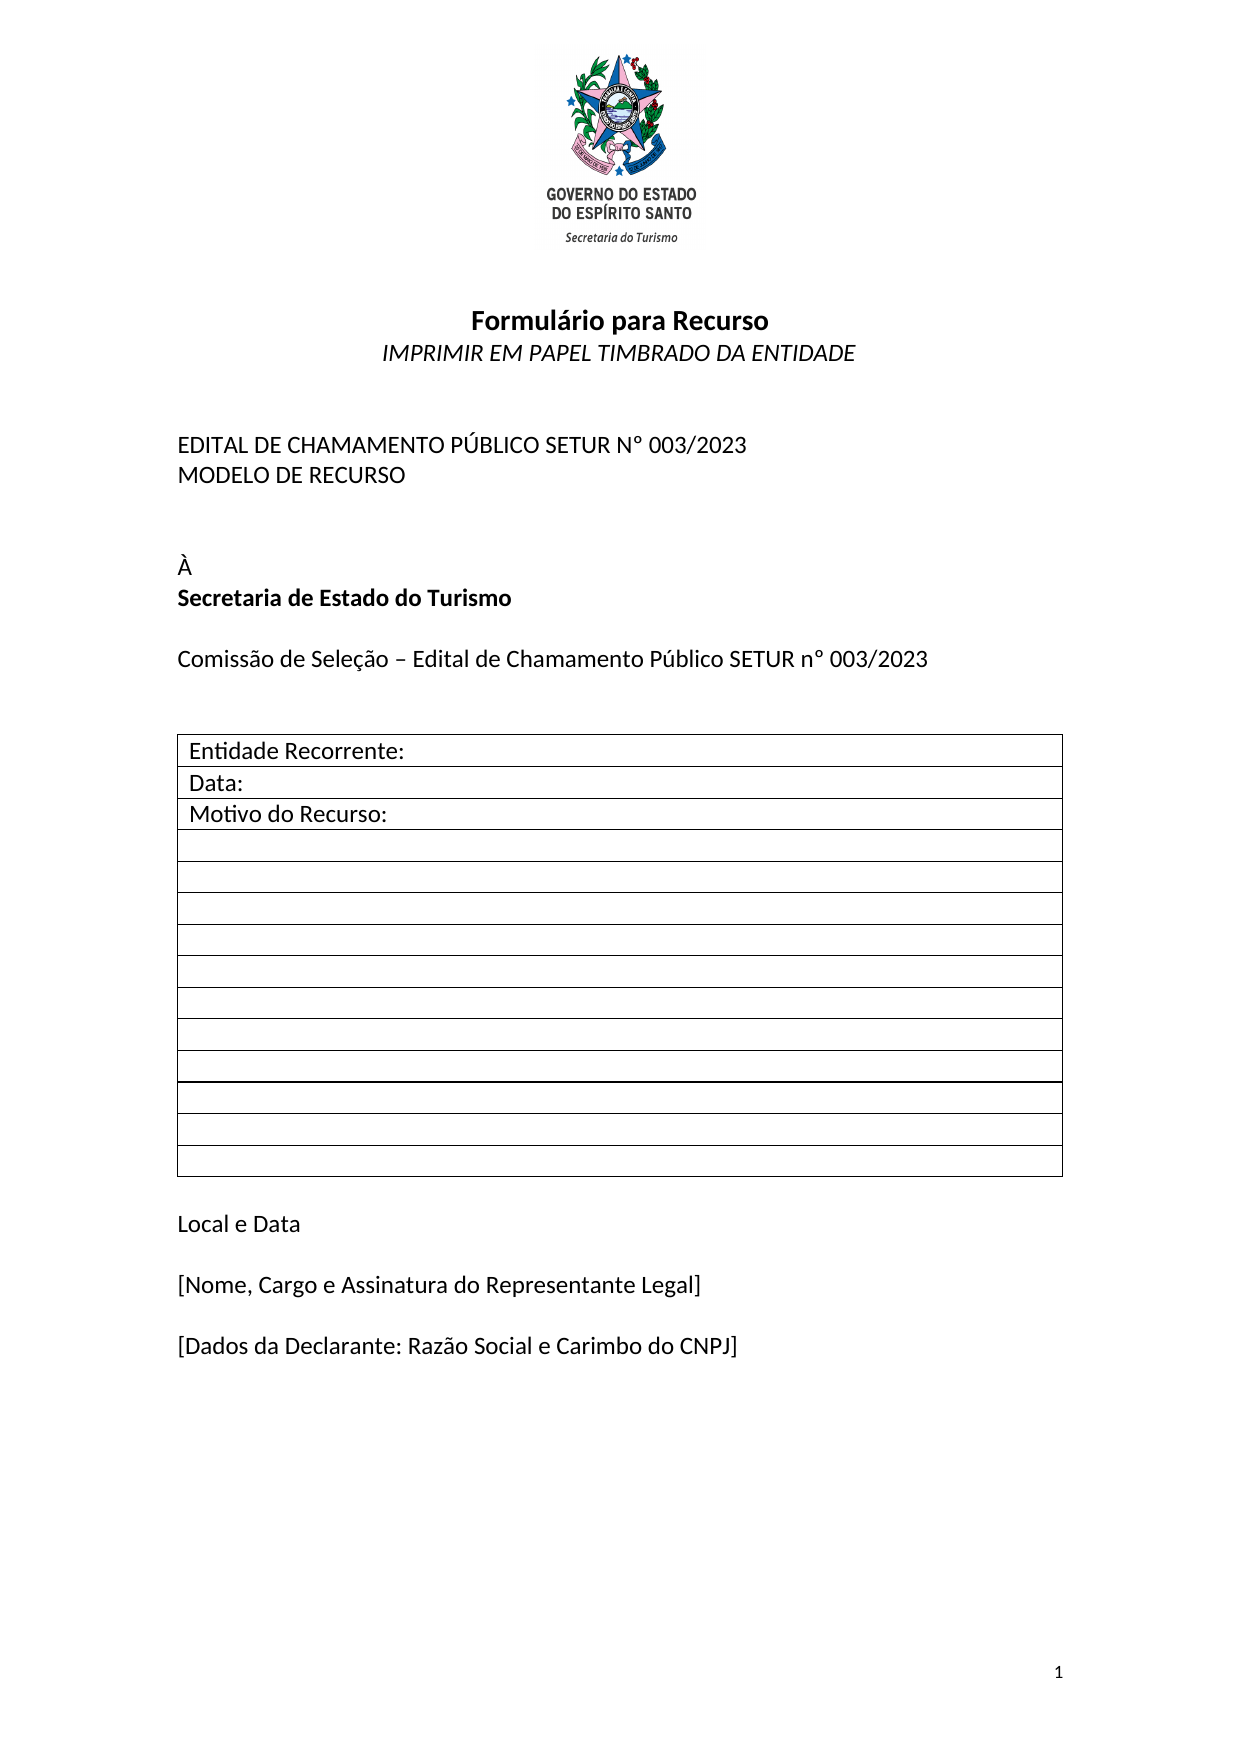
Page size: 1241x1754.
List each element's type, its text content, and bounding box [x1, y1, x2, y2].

table_cell [178, 862, 1062, 892]
table_cell [178, 956, 1062, 987]
table_cell [178, 1019, 1062, 1050]
table_cell Data: [178, 767, 1062, 797]
table_header Entidade Recorrente: [178, 735, 1062, 766]
text Secretaria de Estado do Turismo [177, 582, 1063, 612]
text Formulário para Recurso [177, 302, 1063, 337]
table_cell Motivo do Recurso: [178, 799, 1062, 829]
text MODELO DE RECURSO [177, 459, 1068, 490]
table_cell [178, 925, 1062, 955]
table_cell [178, 1083, 1062, 1113]
text IMPRIMIR EM PAPEL TIMBRADO DA ENTIDADE [177, 337, 1063, 368]
text [Dados da Declarante: Razão Social e Carimbo do CNPJ] [177, 1330, 1068, 1360]
table_cell [178, 1146, 1062, 1176]
text [Nome, Cargo e Assinatura do Representante Legal] [177, 1269, 1068, 1299]
table_cell [178, 988, 1062, 1018]
table_cell [178, 1114, 1062, 1144]
picture [534, 44, 707, 250]
text EDITAL DE CHAMAMENTO PÚBLICO SETUR Nº 003/2023 [177, 429, 1063, 459]
table_cell [178, 893, 1062, 924]
table_cell [178, 1051, 1062, 1081]
text À [177, 551, 1063, 582]
list Local e Data [177, 1208, 1063, 1238]
text Comissão de Seleção – Edital de Chamamento Público SETUR nº 003/2023 [177, 643, 1068, 673]
table_cell [178, 830, 1062, 861]
